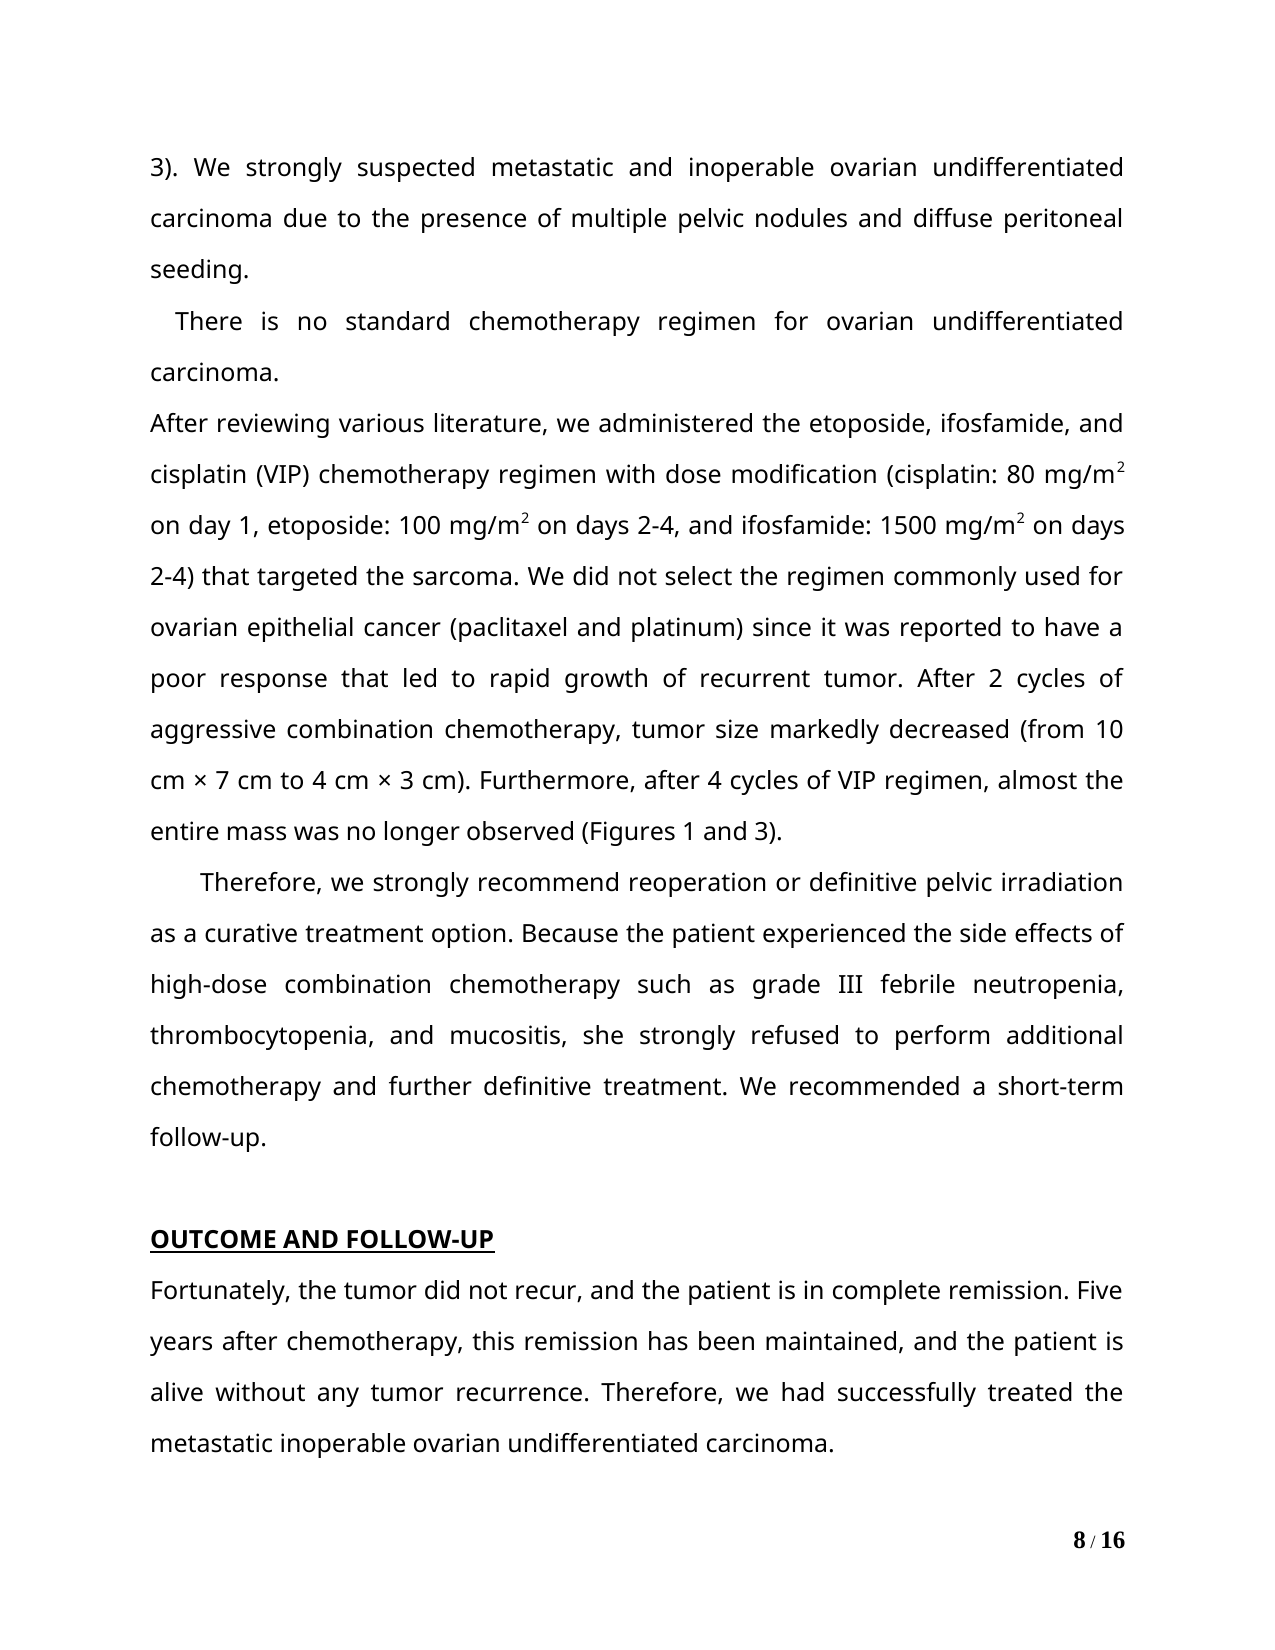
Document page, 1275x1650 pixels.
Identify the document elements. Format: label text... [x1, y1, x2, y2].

text Therefore, we strongly recommend reoperation or definitive pelvic irradiation as a curative treatment option. Because the patient experienced the side effects of high-dose combination chemotherapy such as grade III febrile neutropenia, thrombocytopenia, and mucositis, she strongly refused to perform additional chemotherapy and further definitive treatment. We recommended a short-term follow-up. [150, 864, 1125, 1154]
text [150, 150, 1125, 286]
text There is no standard chemotherapy regimen for ovarian undifferentiated carcinoma. [150, 303, 1125, 388]
text Fortunately, the tumor did not recur, and the patient is in complete remission. Five years after chemotherapy, this remission has been maintained, and the patient is alive without any tumor recurrence. Therefore, we had successfully treated the metastatic inoperable ovarian undifferentiated carcinoma. [150, 1273, 1125, 1460]
text After reviewing various literature, we administered the etoposide, ifosfamide, and cisplatin (VIP) chemotherapy regimen with dose modification (cisplatin: 80 mg/m2 on day 1, etoposide: 100 mg/m2 on days 2-4, and ifosfamide: 1500 mg/m2 on days 2-4) that targeted the sarcoma. We did not select the regimen commonly used for ovarian epithelial cancer (paclitaxel and platinum) since it was reported to have a poor response that led to rapid growth of recurrent tumor. After 2 cycles of aggressive combination chemotherapy, tumor size markedly decreased (from 10 cm × 7 cm to 4 cm × 3 cm). Furthermore, after 4 cycles of VIP regimen, almost the entire mass was no longer observed (Figures 1 and 3). [150, 405, 1125, 848]
text OUTCOME AND FOLLOW-UP [150, 1222, 1125, 1256]
